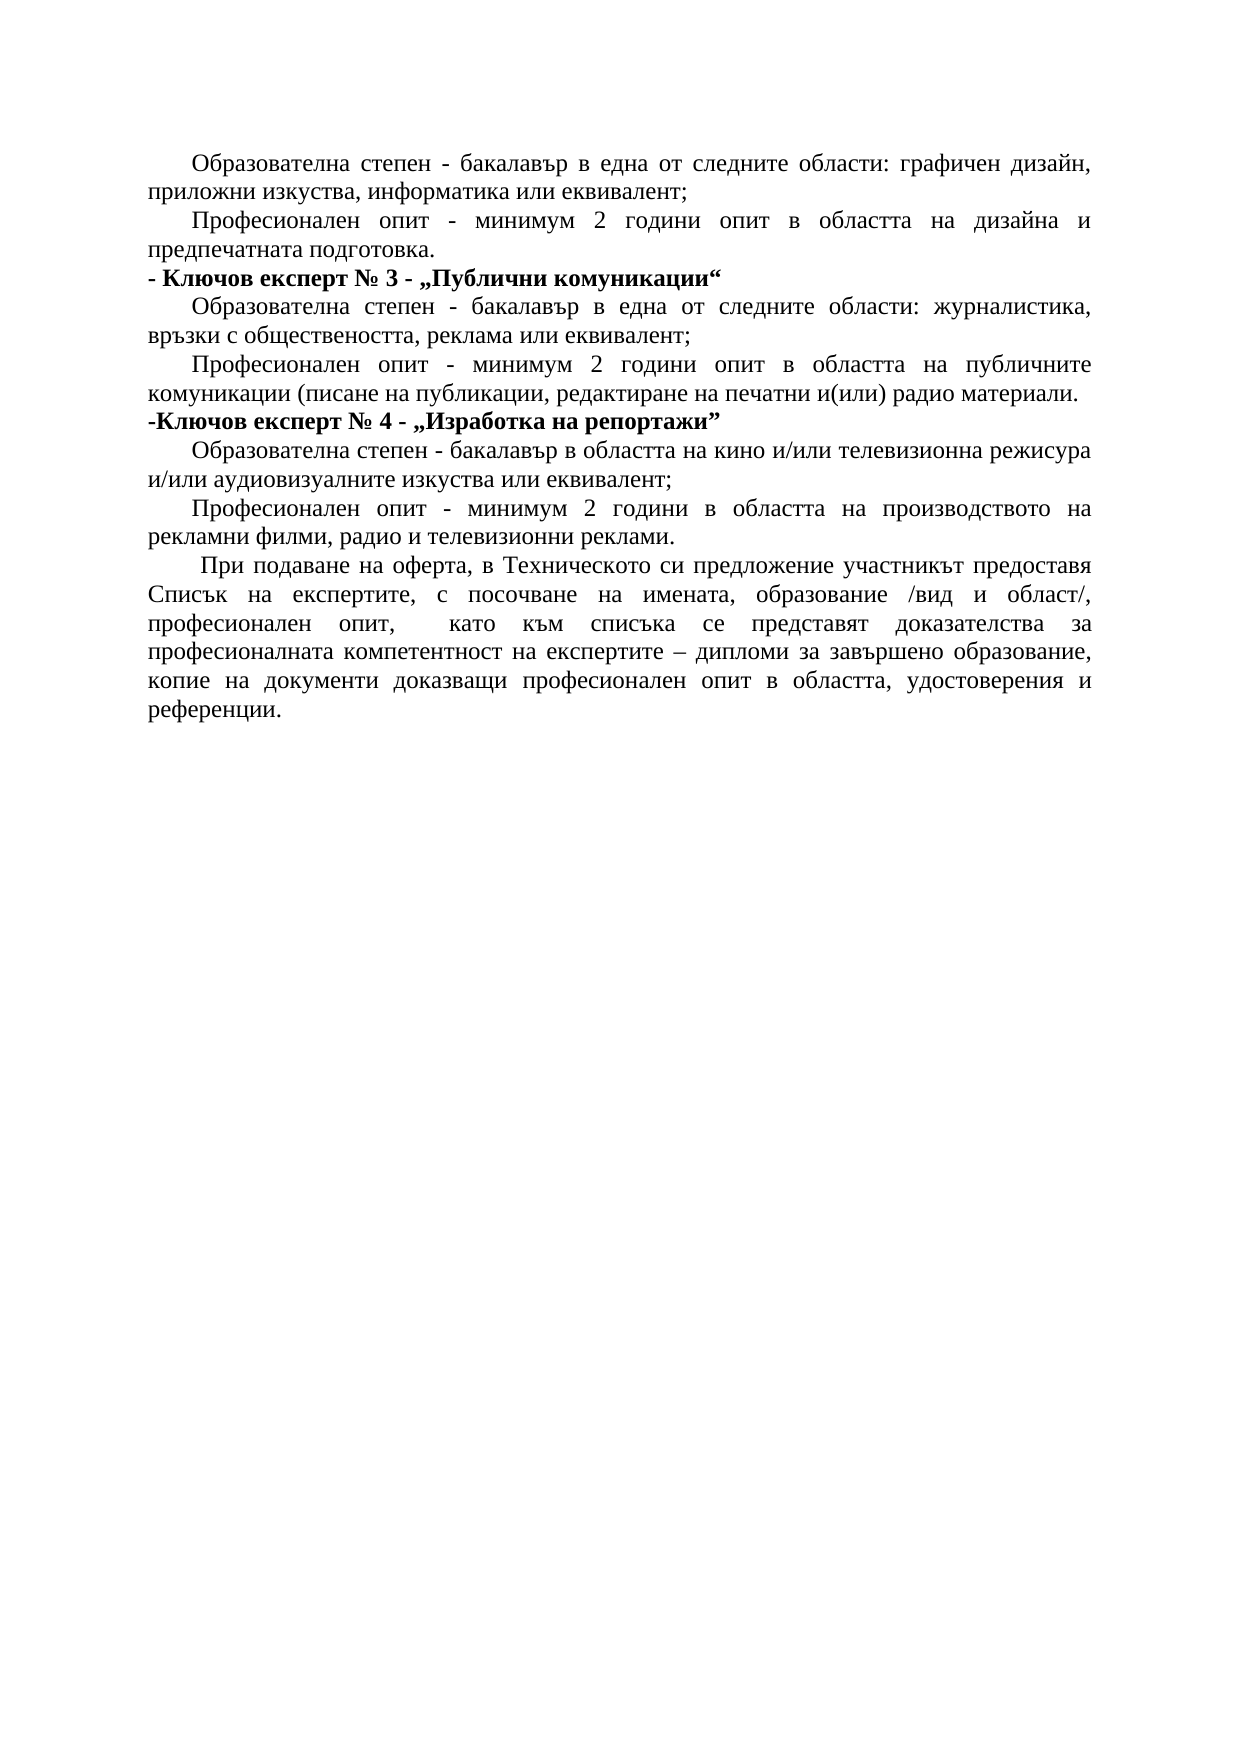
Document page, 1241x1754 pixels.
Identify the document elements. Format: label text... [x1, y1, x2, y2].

text -Ключов експерт № 4 - „Изработка на репортажи” [148, 406, 1093, 435]
text Образователна степен - бакалавър в областта на кино и/или телевизионна режисура и/или аудиовизуалните изкуства или еквивалент; [148, 435, 1093, 493]
text При подаване на оферта, в Техническото си предложение участникът предоставя Списък на експертите, с посочване на имената, образование /вид и област/, професионален опит, като към списъка се представят доказателства за професионалната компетентност на експертите – дипломи за завършено образование, копие на документи доказващи професионален опит в областта, удостоверения и референции. [148, 550, 1093, 723]
text - Ключов експерт № 3 - „Публични комуникации“ [148, 263, 1093, 291]
text Професионален опит - минимум 2 години опит в областта на публичните комуникации (писане на публикации, редактиране на печатни и(или) радио материали. [148, 349, 1093, 406]
text Образователна степен - бакалавър в една от следните области: графичен дизайн, приложни изкуства, информатика или еквивалент; [148, 148, 1093, 205]
text Професионален опит - минимум 2 години опит в областта на дизайна и предпечатната подготовка. [148, 205, 1093, 263]
text Образователна степен - бакалавър в една от следните области: журналистика, връзки с обществеността, реклама или еквивалент; [148, 291, 1093, 349]
text Професионален опит - минимум 2 години в областта на производството на рекламни филми, радио и телевизионни реклами. [148, 493, 1093, 550]
